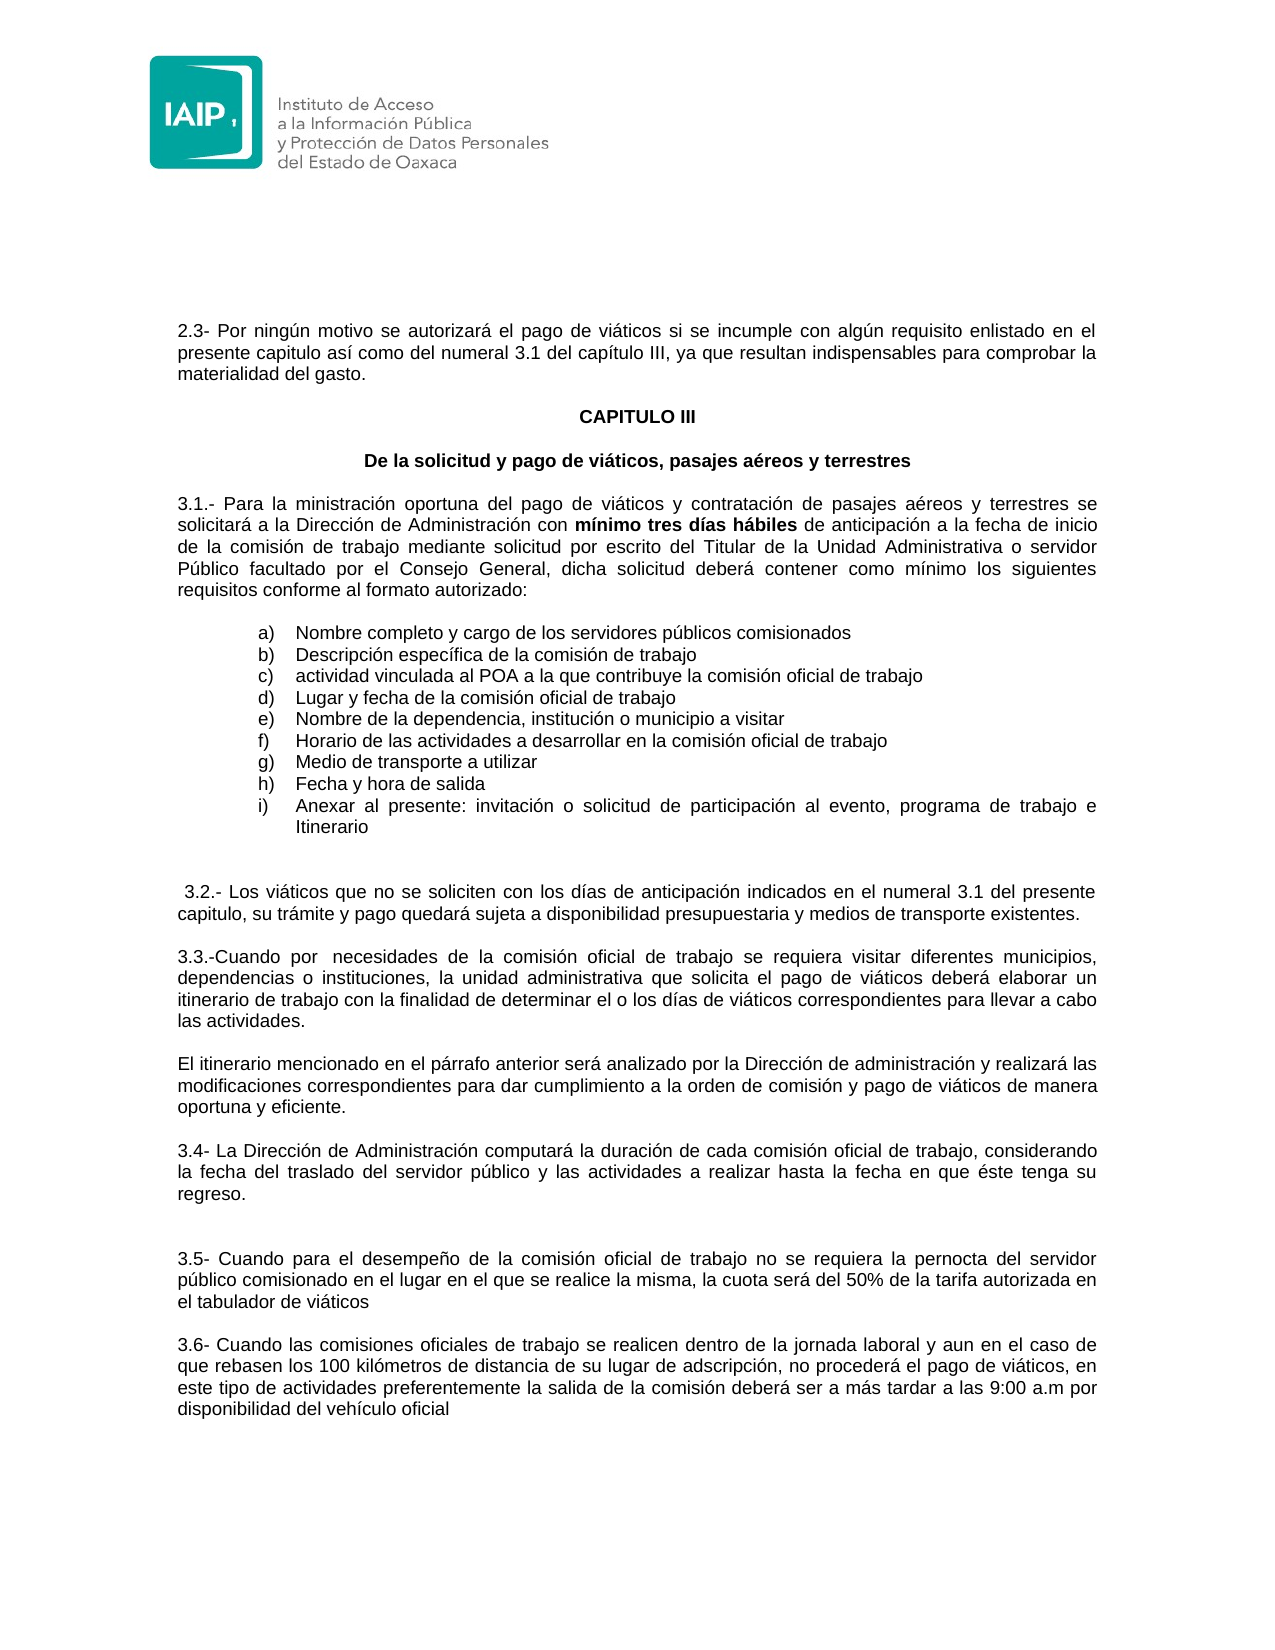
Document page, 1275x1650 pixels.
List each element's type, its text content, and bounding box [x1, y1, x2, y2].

text 3.5- Cuando para el desempeño de la comisión oficial de trabajo no se requiera la pernocta del servidor público comisionado en el lugar en el que se realice la misma, la cuota será del 50% de la tarifa autorizada en el tabulador de viáticos [177, 1247, 1098, 1312]
text 3.3.-Cuando por necesidades de la comisión oficial de trabajo se requiera visitar diferentes municipios, dependencias o instituciones, la unidad administrativa que solicita el pago de viáticos deberá elaborar un itinerario de trabajo con la finalidad de determinar el o los días de viáticos correspondientes para llevar a cabo las actividades. [177, 945, 1098, 1032]
list actividad vinculada al POA a la que contribuye la comisión oficial de trabajo [258, 665, 1098, 687]
text El itinerario mencionado en el párrafo anterior será analizado por la Dirección de administración y realizará las modificaciones correspondientes para dar cumplimiento a la orden de comisión y pago de viáticos de manera oportuna y eficiente. [177, 1053, 1098, 1118]
list Anexar al presente: invitación o solicitud de participación al evento, programa de trabajo e Itinerario [258, 794, 1098, 838]
text De la solicitud y pago de viáticos, pasajes aéreos y terrestres [177, 449, 1098, 471]
list Lugar y fecha de la comisión oficial de trabajo [258, 687, 1098, 708]
picture [0, 3, 625, 201]
text CAPITULO III [177, 406, 1098, 428]
text 3.2.- Los viáticos que no se soliciten con los días de anticipación indicados en el numeral 3.1 del presente capitulo, su trámite y pago quedará sujeta a disponibilidad presupuestaria y medios de transporte existentes. [177, 881, 1098, 924]
text 3.4- La Dirección de Administración computará la duración de cada comisión oficial de trabajo, considerando la fecha del traslado del servidor público y las actividades a realizar hasta la fecha en que éste tenga su regreso. [177, 1139, 1098, 1204]
list Descripción específica de la comisión de trabajo [258, 643, 1098, 665]
list Fecha y hora de salida [258, 773, 1098, 794]
list Nombre de la dependencia, institución o municipio a visitar [258, 708, 1098, 730]
text 3.6- Cuando las comisiones oficiales de trabajo se realicen dentro de la jornada laboral y aun en el caso de que rebasen los 100 kilómetros de distancia de su lugar de adscripción, no procederá el pago de viáticos, en este tipo de actividades preferentemente la salida de la comisión deberá ser a más tardar a las 9:00 a.m por disponibilidad del vehículo oficial [177, 1333, 1098, 1420]
text 3.1.- Para la ministración oportuna del pago de viáticos y contratación de pasajes aéreos y terrestres se solicitará a la Dirección de Administración con mínimo tres días hábiles de anticipación a la fecha de inicio de la comisión de trabajo mediante solicitud por escrito del Titular de la Unidad Administrativa o servidor Público facultado por el Consejo General, dicha solicitud deberá contener como mínimo los siguientes requisitos conforme al formato autorizado: [177, 493, 1098, 600]
text 2.3- Por ningún motivo se autorizará el pago de viáticos si se incumple con algún requisito enlistado en el presente capitulo así como del numeral 3.1 del capítulo III, ya que resultan indispensables para comprobar la materialidad del gasto. [177, 320, 1098, 385]
list Medio de transporte a utilizar [258, 751, 1098, 773]
list Nombre completo y cargo de los servidores públicos comisionados [258, 622, 1098, 643]
list Horario de las actividades a desarrollar en la comisión oficial de trabajo [258, 730, 1098, 751]
